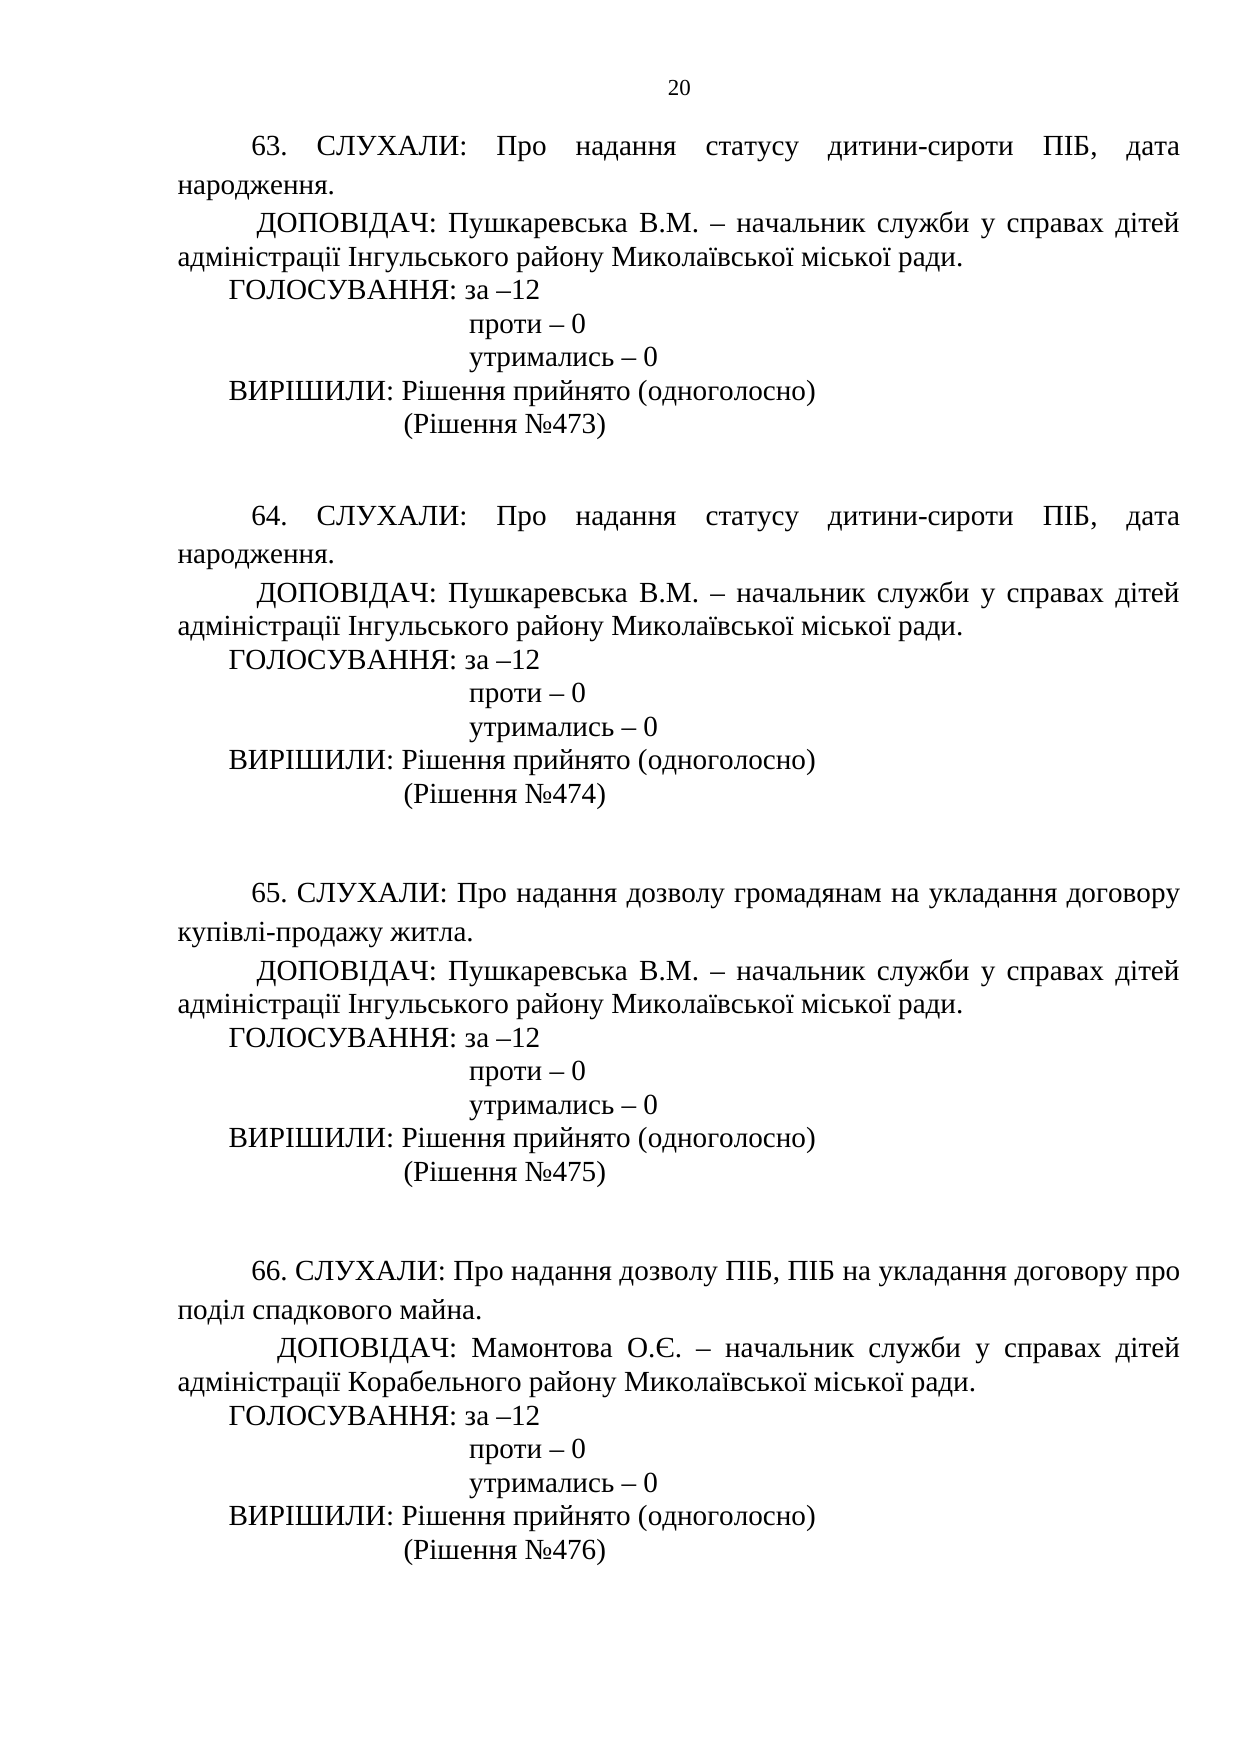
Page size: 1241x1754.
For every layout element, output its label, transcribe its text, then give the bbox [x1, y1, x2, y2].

text 64. СЛУХАЛИ: Про надання статусу дитини-сироти ПІБ, дата народження. [177, 498, 1181, 570]
text проти – 0 [177, 306, 1181, 339]
text утримались – 0 [177, 339, 1181, 373]
text ДОПОВІДАЧ: Пушкаревська В.М. – начальник служби у справах дітей адміністрації Інгульського району Миколаївської міської ради. [177, 575, 1181, 642]
text 65. СЛУХАЛИ: Про надання дозволу громадянам на укладання договору купівлі-продажу житла. [177, 876, 1181, 948]
text ВИРІШИЛИ: Рішення прийнято (одноголосно) [177, 742, 1181, 776]
text ВИРІШИЛИ: Рішення прийнято (одноголосно) [177, 1498, 1181, 1532]
text 63. СЛУХАЛИ: Про надання статусу дитини-сироти ПІБ, дата народження. [177, 128, 1181, 200]
text проти – 0 [177, 1431, 1181, 1465]
text ВИРІШИЛИ: Рішення прийнято (одноголосно) [177, 373, 1181, 407]
text ГОЛОСУВАННЯ: за –12 [177, 1398, 1181, 1431]
text ДОПОВІДАЧ: Пушкаревська В.М. – начальник служби у справах дітей адміністрації Інгульського району Миколаївської міської ради. [177, 953, 1181, 1020]
text (Рішення №474) [177, 776, 1181, 809]
text утримались – 0 [177, 709, 1181, 742]
text ГОЛОСУВАННЯ: за –12 [177, 272, 1181, 306]
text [177, 1331, 1181, 1398]
text ГОЛОСУВАННЯ: за –12 [177, 1020, 1181, 1053]
text утримались – 0 [177, 1465, 1181, 1498]
text 66. СЛУХАЛИ: Про надання дозволу ПІБ, ПІБ на укладання договору про поділ спадкового майна. [177, 1253, 1181, 1326]
text (Рішення №475) [177, 1154, 1181, 1187]
text ГОЛОСУВАННЯ: за –12 [177, 642, 1181, 675]
text утримались – 0 [177, 1087, 1181, 1120]
text ВИРІШИЛИ: Рішення прийнято (одноголосно) [177, 1120, 1181, 1154]
text проти – 0 [177, 1053, 1181, 1087]
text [177, 205, 1181, 272]
text (Рішення №476) [177, 1532, 1181, 1565]
text (Рішення №473) [177, 407, 1181, 440]
text проти – 0 [177, 675, 1181, 709]
